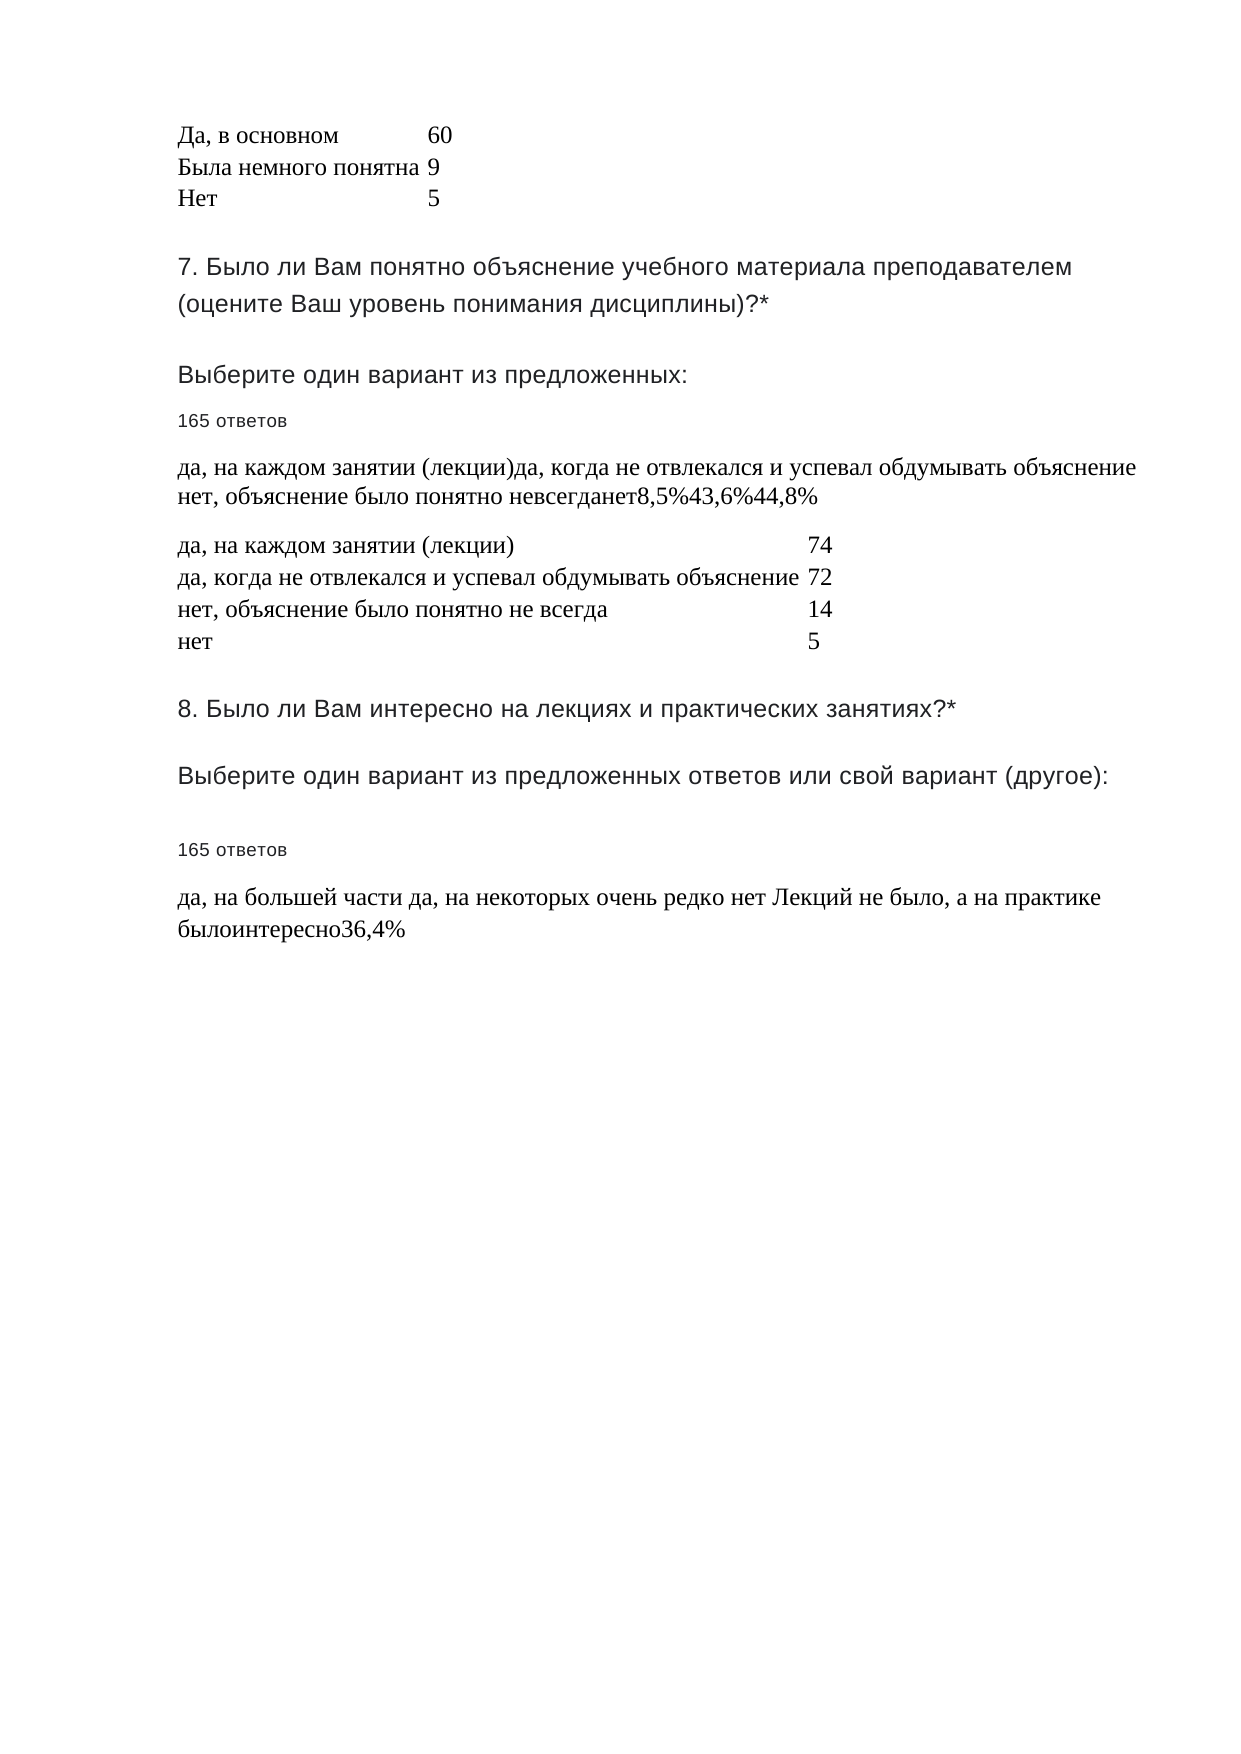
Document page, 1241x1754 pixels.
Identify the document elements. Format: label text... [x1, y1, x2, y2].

table_cell 5 [806, 624, 839, 656]
table_cell да, на каждом занятии (лекции) [176, 529, 806, 560]
table_cell да, когда не отвлекался и успевал обдумывать объяснение [176, 560, 806, 592]
text да, на каждом занятии (лекции)да, когда не отвлекался и успевал обдумывать объяснение нет, объяснение было понятно невсегданет8,5%43,6%44,8% [177, 452, 1152, 510]
table_cell 14 [806, 592, 839, 624]
table_cell 5 [426, 182, 459, 214]
text Выберите один вариант из предложенных ответов или свой вариант (другое): [177, 752, 1152, 789]
table_cell 74 [806, 529, 839, 560]
table_cell 60 [426, 118, 459, 150]
table_cell Да, в основном [176, 118, 426, 150]
table_cell 9 [426, 150, 459, 182]
table_cell нет [176, 624, 806, 656]
table_cell 72 [806, 560, 839, 592]
table_cell Была немного понятна [176, 150, 426, 182]
text 7. Было ли Вам понятно объяснение учебного материала преподавателем (оцените Ваш уровень понимания дисциплины)?* [177, 243, 1152, 318]
text Выберите один вариант из предложенных: 165 ответов [177, 347, 1152, 431]
text 8. Было ли Вам интересно на лекциях и практических занятиях?* [177, 685, 1152, 723]
text 165 ответов [177, 818, 1152, 861]
table_cell Нет [176, 182, 426, 214]
text да, на большей части да, на некоторых очень редко нет Лекций не было, а на практике былоинтересно36,4% [177, 882, 1152, 943]
table_cell нет, объяснение было понятно не всегда [176, 592, 806, 624]
